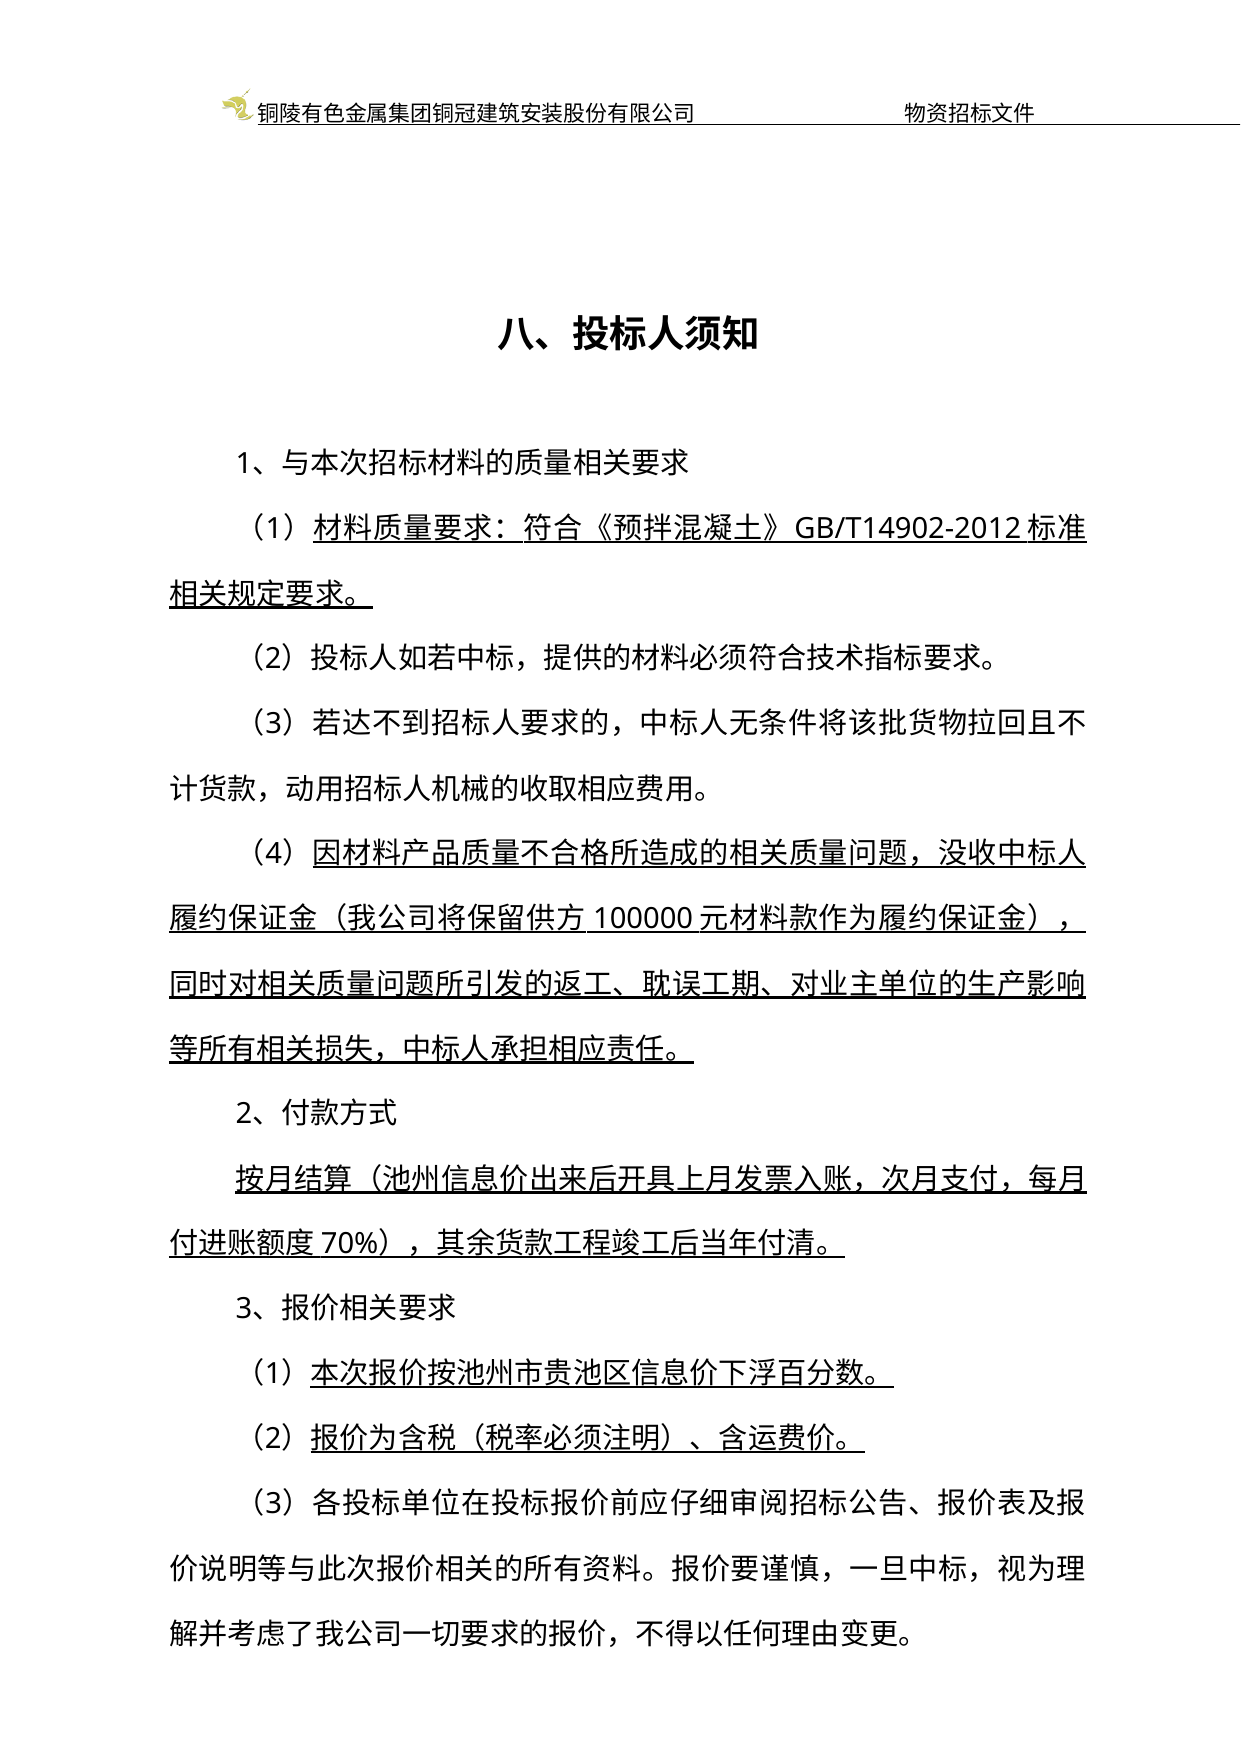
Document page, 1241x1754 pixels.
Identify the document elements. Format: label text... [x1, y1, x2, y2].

text （2）投标人如若中标，提供的材料必须符合技术指标要求。 [169, 624, 1087, 689]
text 1、与本次招标材料的质量相关要求 [169, 429, 1087, 494]
text （3）若达不到招标人要求的，中标人无条件将该批货物拉回且不计货款，动用招标人机械的收取相应费用。 [169, 689, 1087, 819]
text （1）材料质量要求：符合《预拌混凝土》GB/T14902-2012标准相关规定要求。 [169, 494, 1087, 624]
text 八、投标人须知 [169, 299, 1087, 364]
text 按月结算（池州信息价出来后开具上月发票入账，次月支付，每月付进账额度70%），其余货款工程竣工后当年付清。 [169, 1144, 1087, 1274]
text （3）各投标单位在投标报价前应仔细审阅招标公告、报价表及报价说明等与此次报价相关的所有资料。报价要谨慎，一旦中标，视为理解并考虑了我公司一切要求的报价，不得以任何理由变更。 [169, 1469, 1087, 1664]
text （2）报价为含税（税率必须注明）、含运费价。 [169, 1404, 1087, 1469]
text 3、报价相关要求 [169, 1274, 1087, 1339]
text （1）本次报价按池州市贵池区信息价下浮百分数。 [169, 1339, 1087, 1404]
text 2、付款方式 [169, 1079, 1087, 1144]
text （4）因材料产品质量不合格所造成的相关质量问题，没收中标人履约保证金（我公司将保留供方100000元材料款作为履约保证金），同时对相关质量问题所引发的返工、耽误工期、对业主单位的生产影响等所有相关损失，中标人承担相应责任。 [169, 819, 1087, 1079]
picture [220, 88, 258, 122]
